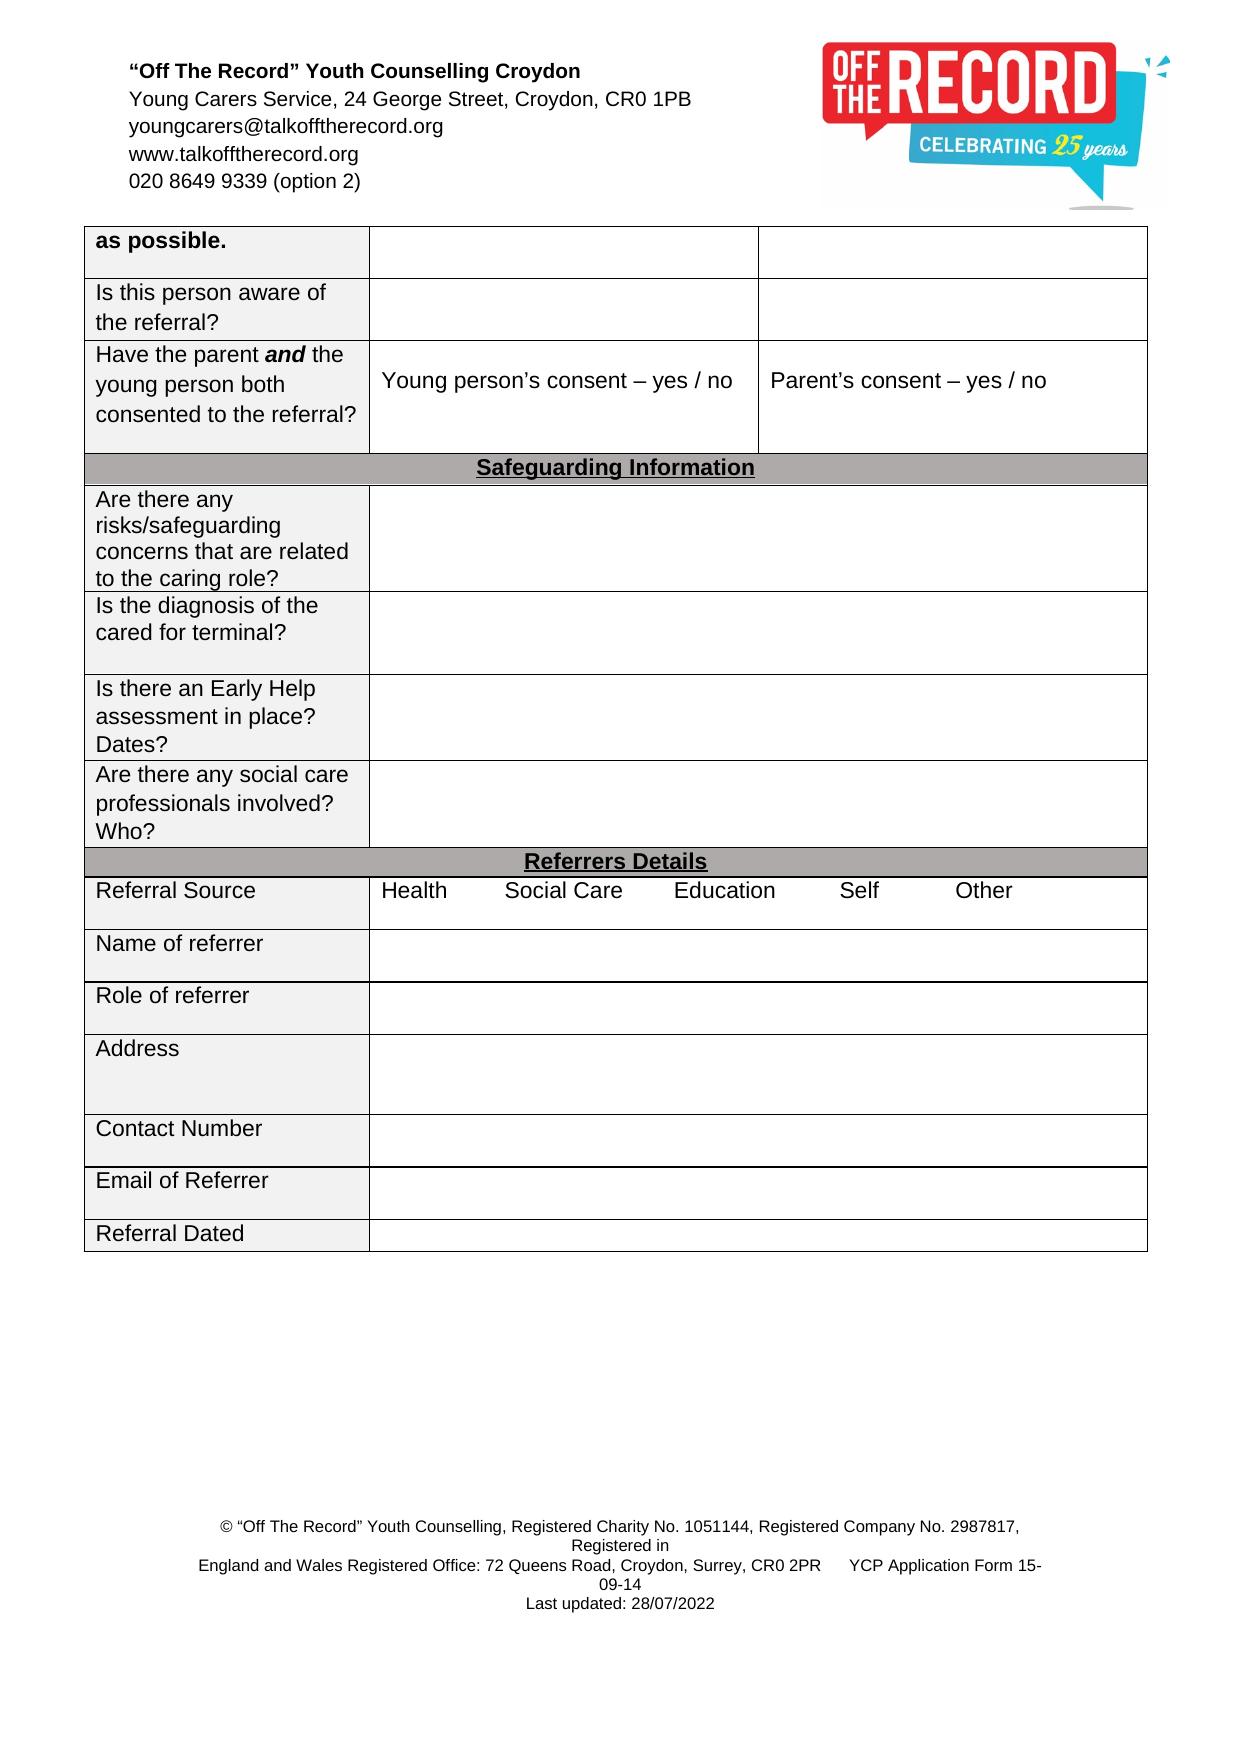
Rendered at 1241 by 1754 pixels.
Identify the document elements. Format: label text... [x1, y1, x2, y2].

table_cell [370, 279, 758, 340]
table_cell Role of referrer [85, 983, 369, 1034]
table_cell Safeguarding Information [85, 454, 1147, 484]
table_cell Are there any risks/safeguarding concerns that are related to the caring role? [85, 486, 369, 591]
table_cell Health Social Care Education Self Other [370, 878, 1147, 929]
table_cell Is this person aware of the referral? [85, 279, 369, 340]
table_cell [759, 227, 1147, 278]
table_cell [370, 592, 1147, 673]
table_cell [370, 1035, 1147, 1114]
table_cell Referrers Details [85, 848, 1147, 876]
table_cell [370, 1115, 1147, 1166]
table_cell Name of referrer [85, 930, 369, 981]
table_cell [370, 1168, 1147, 1219]
table_cell Parent’s consent – yes / no [759, 341, 1147, 453]
table_cell Have the parent and the young person both consented to the referral? [85, 341, 369, 453]
table_cell Referral Dated [85, 1220, 369, 1251]
table_cell [370, 930, 1147, 981]
table_cell Contact Number [85, 1115, 369, 1166]
table_cell Young person’s consent – yes / no [370, 341, 758, 453]
table_cell [759, 279, 1147, 340]
table_cell [370, 1220, 1147, 1251]
picture [820, 38, 1170, 210]
table_cell [370, 486, 1147, 591]
table_cell [370, 227, 758, 278]
table_cell Are there any social care professionals involved? Who? [85, 761, 369, 847]
table_cell [370, 983, 1147, 1034]
table_cell Is there an Early Help assessment in place? Dates? [85, 675, 369, 760]
table_cell Is the diagnosis of the cared for terminal? [85, 592, 369, 673]
table_cell [370, 761, 1147, 847]
table_cell Address [85, 1035, 369, 1114]
table_cell Referral Source [85, 878, 369, 929]
table_cell [370, 675, 1147, 760]
table_cell Email of Referrer [85, 1168, 369, 1219]
